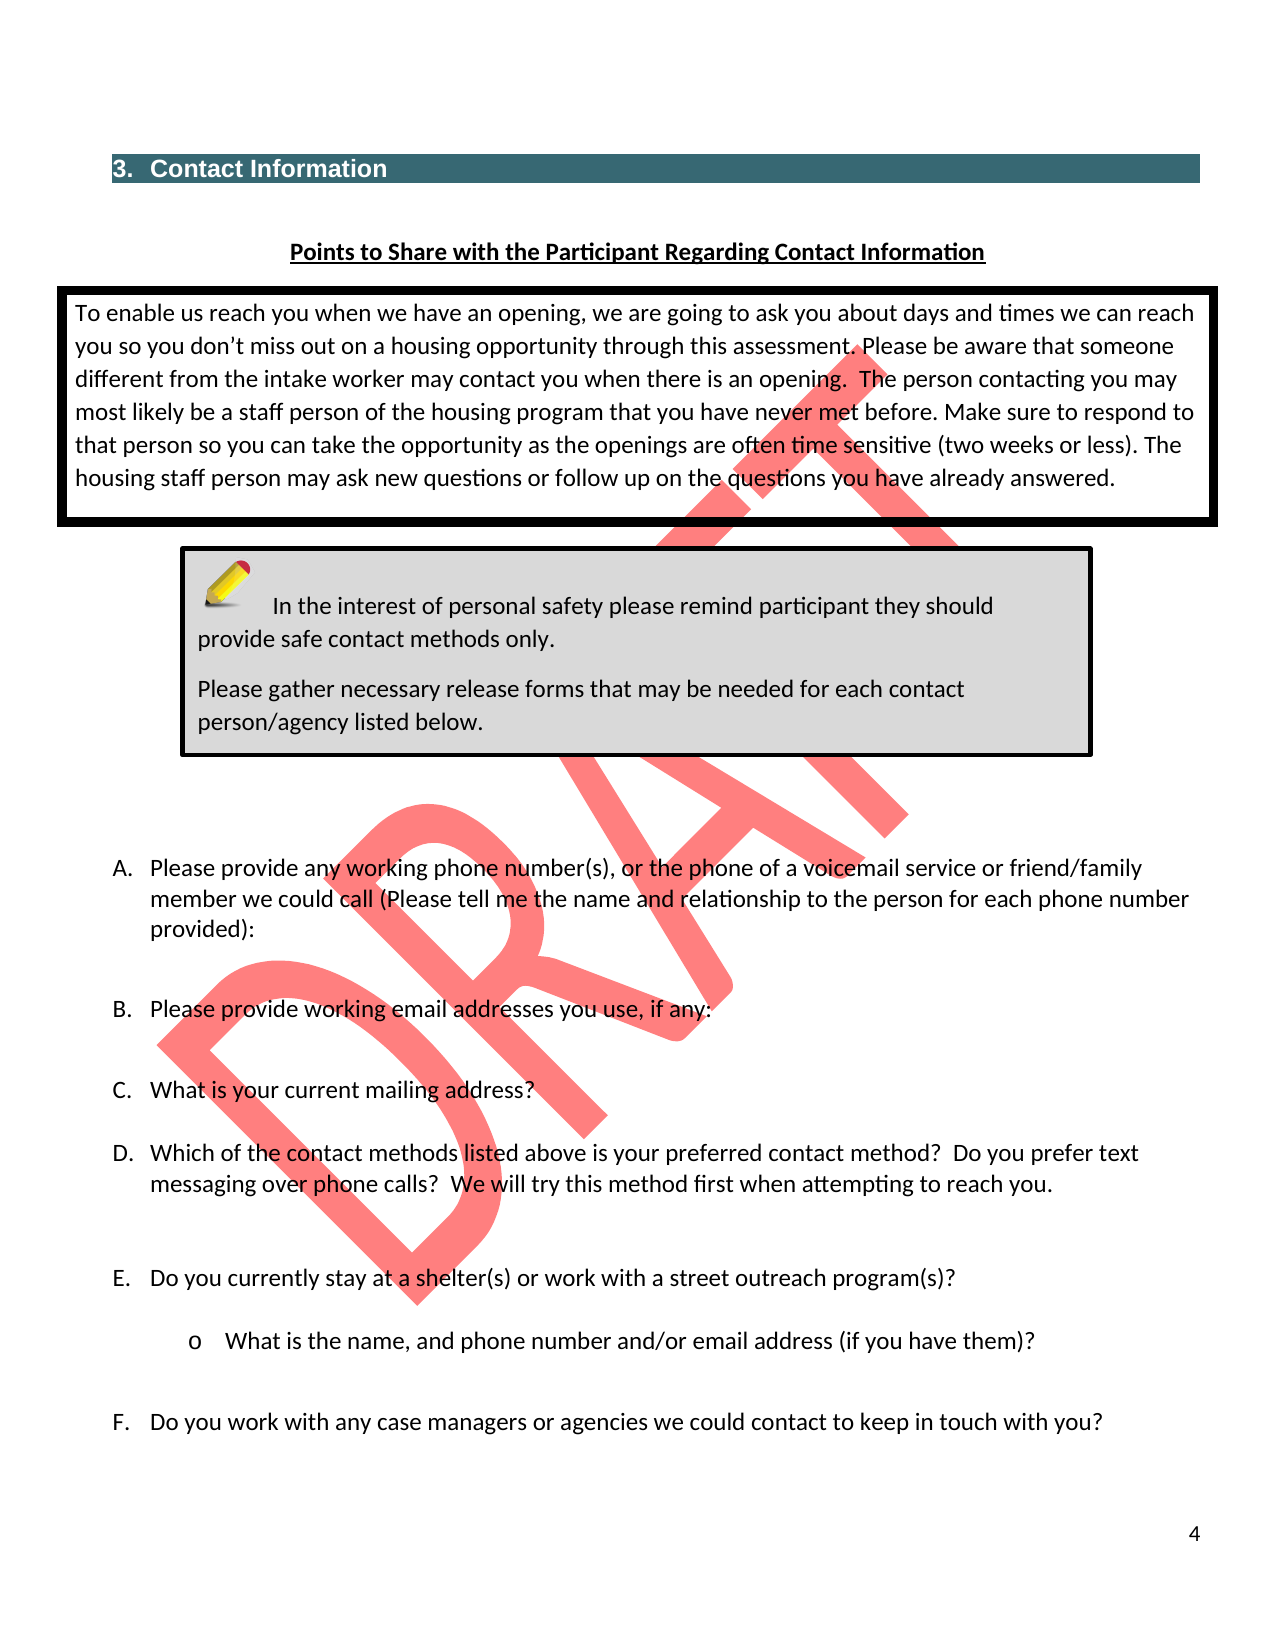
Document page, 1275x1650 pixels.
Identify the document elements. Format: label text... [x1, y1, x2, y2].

text To enable us reach you when we have an opening, we are going to ask you about days and times we can reach you so you don’t miss out on a housing opportunity through this assessment. Please be aware that someone different from the intake worker may contact you when there is an opening. The person contacting you may most likely be a staff person of the housing program that you have never met before. Make sure to respond to that person so you can take the opportunity as the openings are often time sensitive (two weeks or less). The housing staff person may ask new questions or follow up on the questions you have already answered. [67, 295, 1209, 517]
subtitle Contact Information [112, 154, 1200, 183]
list Do you work with any case managers or agencies we could contact to keep in touch with you? [112, 1406, 1200, 1437]
picture [197, 556, 257, 615]
list What is your current mailing address? [112, 1074, 1200, 1104]
list Do you currently stay at a shelter(s) or work with a street outreach program(s)? [112, 1262, 1200, 1292]
list Which of the contact methods listed above is your preferred contact method? Do you prefer text messaging over phone calls? We will try this method first when attempting to reach you. [112, 1137, 1200, 1198]
list Please provide working email addresses you use, if any: [112, 994, 1200, 1024]
text Points to Share with the Participant Regarding Contact Information [75, 236, 1200, 267]
list What is the name, and phone number and/or email address (if you have them)? [187, 1325, 1200, 1357]
list Please provide any working phone number(s), or the phone of a voicemail service or friend/family member we could call (Please tell me the name and relationship to the person for each phone number provided): [112, 852, 1200, 944]
